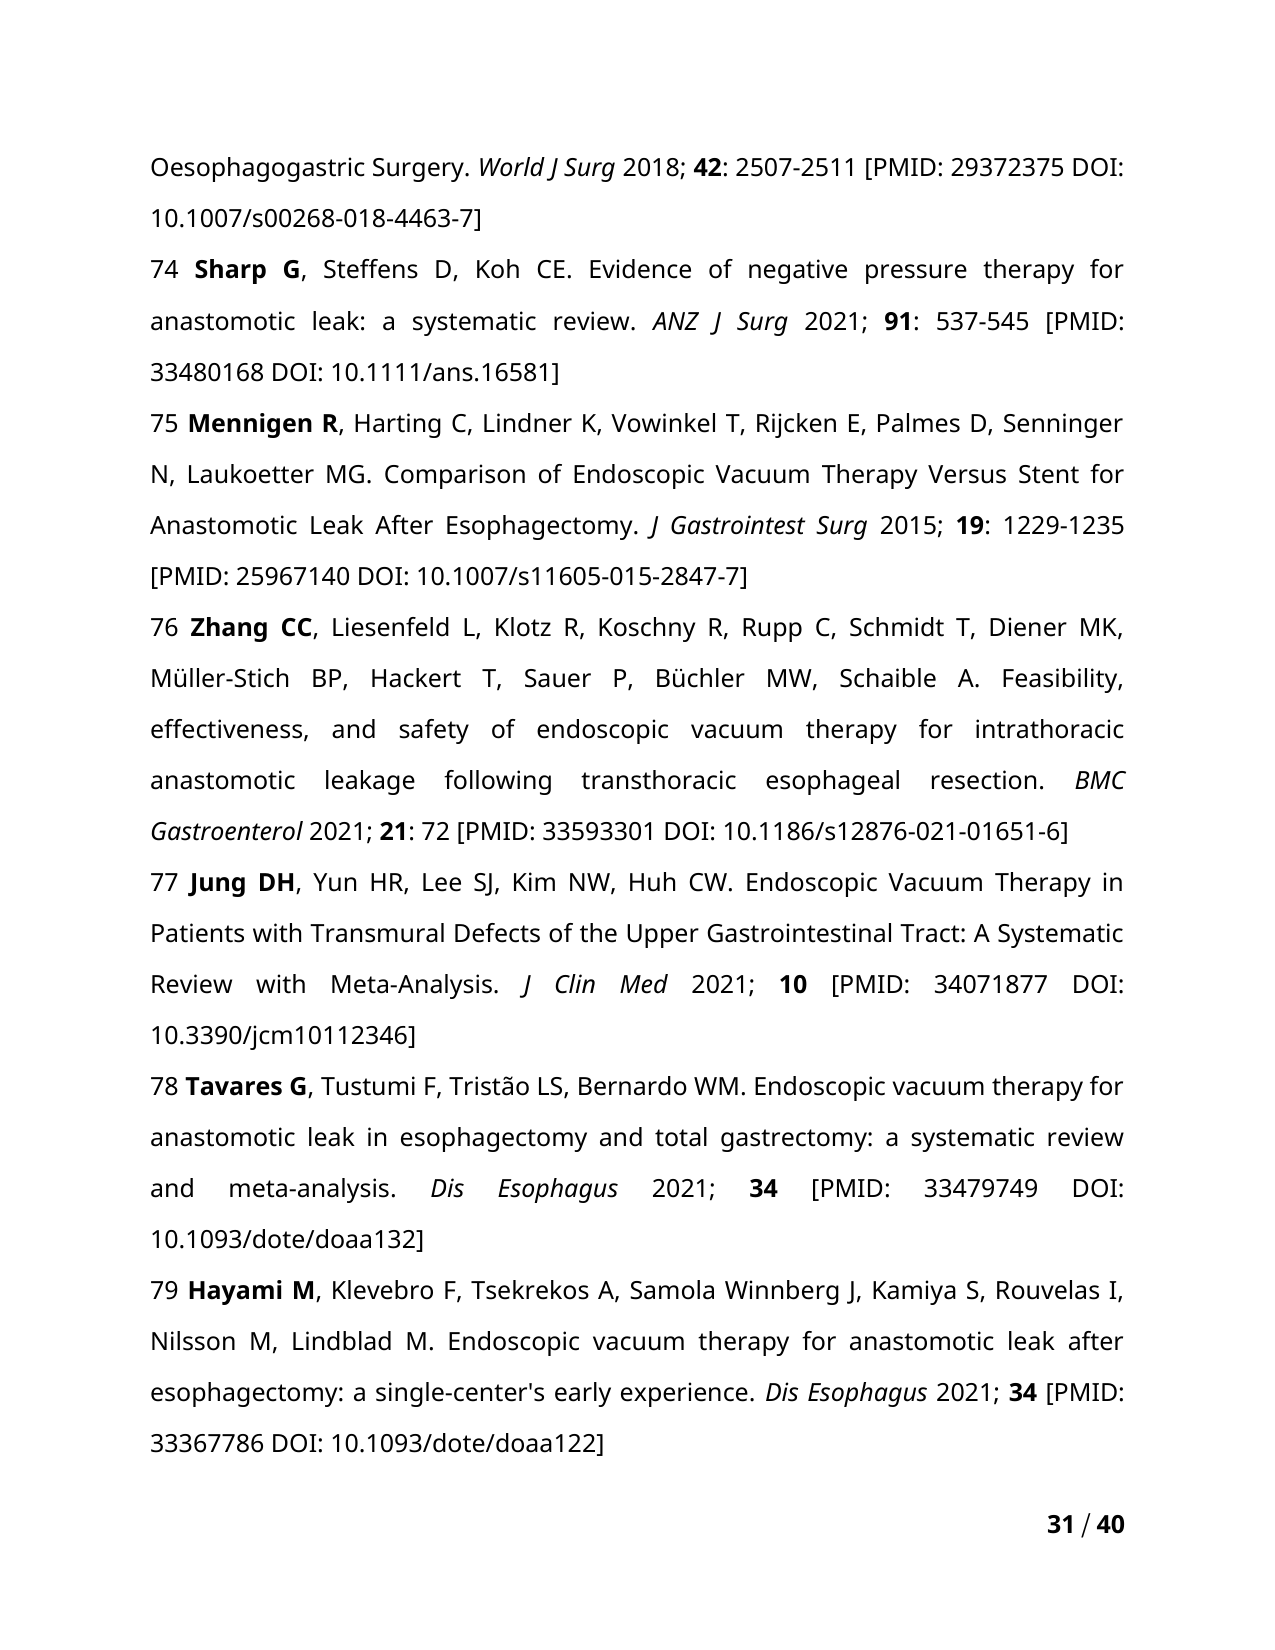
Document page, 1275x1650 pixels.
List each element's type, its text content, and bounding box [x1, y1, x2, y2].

text 79 Hayami M, Klevebro F, Tsekrekos A, Samola Winnberg J, Kamiya S, Rouvelas I, Nilsson M, Lindblad M. Endoscopic vacuum therapy for anastomotic leak after esophagectomy: a single-center's early experience. Dis Esophagus 2021; 34 [PMID: 33367786 DOI: 10.1093/dote/doaa122] [150, 1273, 1125, 1460]
text 75 Mennigen R, Harting C, Lindner K, Vowinkel T, Rijcken E, Palmes D, Senninger N, Laukoetter MG. Comparison of Endoscopic Vacuum Therapy Versus Stent for Anastomotic Leak After Esophagectomy. J Gastrointest Surg 2015; 19: 1229-1235 [PMID: 25967140 DOI: 10.1007/s11605-015-2847-7] [150, 405, 1125, 592]
text 76 Zhang CC, Liesenfeld L, Klotz R, Koschny R, Rupp C, Schmidt T, Diener MK, Müller-Stich BP, Hackert T, Sauer P, Büchler MW, Schaible A. Feasibility, effectiveness, and safety of endoscopic vacuum therapy for intrathoracic anastomotic leakage following transthoracic esophageal resection. BMC Gastroenterol 2021; 21: 72 [PMID: 33593301 DOI: 10.1186/s12876-021-01651-6] [150, 609, 1125, 848]
text 77 Jung DH, Yun HR, Lee SJ, Kim NW, Huh CW. Endoscopic Vacuum Therapy in Patients with Transmural Defects of the Upper Gastrointestinal Tract: A Systematic Review with Meta-Analysis. J Clin Med 2021; 10 [PMID: 34071877 DOI: 10.3390/jcm10112346] [150, 864, 1125, 1052]
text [150, 150, 1125, 235]
text 74 Sharp G, Steffens D, Koh CE. Evidence of negative pressure therapy for anastomotic leak: a systematic review. ANZ J Surg 2021; 91: 537-545 [PMID: 33480168 DOI: 10.1111/ans.16581] [150, 252, 1125, 388]
text 78 Tavares G, Tustumi F, Tristão LS, Bernardo WM. Endoscopic vacuum therapy for anastomotic leak in esophagectomy and total gastrectomy: a systematic review and meta-analysis. Dis Esophagus 2021; 34 [PMID: 33479749 DOI: 10.1093/dote/doaa132] [150, 1069, 1125, 1256]
